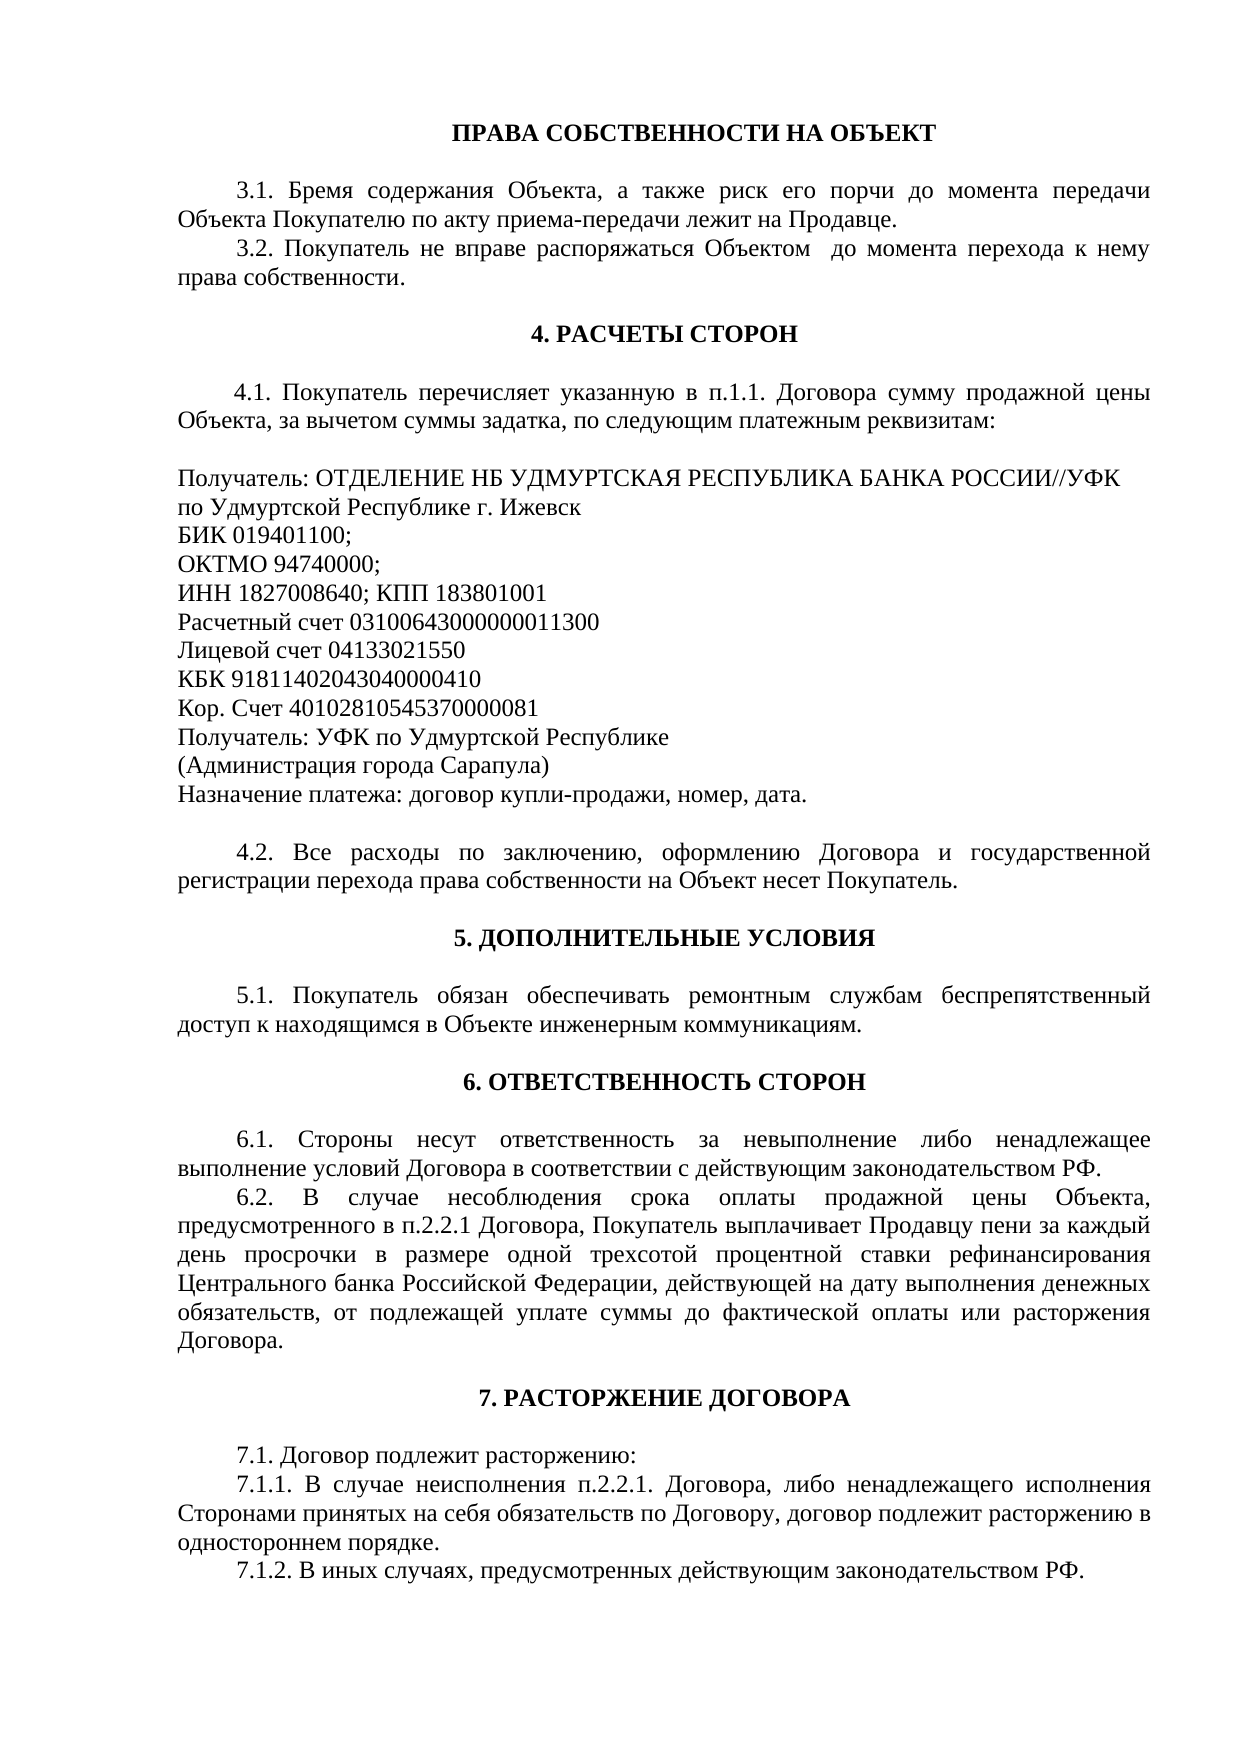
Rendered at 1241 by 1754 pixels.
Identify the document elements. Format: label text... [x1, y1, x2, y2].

text Назначение платежа: договор купли-продажи, номер, дата. [177, 779, 1152, 808]
text Кор. Счет 40102810545370000081 [177, 693, 1152, 722]
text Расчетный счет 03100643000000011300 [177, 607, 1152, 636]
text 7.1. Договор подлежит расторжению: [177, 1441, 1152, 1469]
text 3.2. Покупатель не вправе распоряжаться Объектом до момента перехода к нему права собственности. [177, 233, 1152, 291]
text 6.1. Стороны несут ответственность за невыполнение либо ненадлежащее выполнение условий Договора в соответствии с действующим законодательством РФ. [177, 1124, 1152, 1182]
text 5.1. Покупатель обязан обеспечивать ремонтным службам беспрепятственный доступ к находящимся в Объекте инженерным коммуникациям. [177, 981, 1152, 1038]
text ОКТМО 94740000; [177, 549, 1152, 578]
text 4.2. Все расходы по заключению, оформлению Договора и государственной регистрации перехода права собственности на Объект несет Покупатель. [177, 837, 1152, 894]
text ИНН 1827008640; КПП 183801001 [177, 578, 1152, 607]
text 3.1. Бремя содержания Объекта, а также риск его порчи до момента передачи Объекта Покупателю по акту приема-передачи лежит на Продавце. [177, 176, 1152, 233]
text БИК 019401100; [177, 521, 1152, 549]
text Получатель: УФК по Удмуртской Республике [177, 722, 1152, 751]
text (Администрация города Сарапула) [177, 751, 1152, 779]
text ПРАВА СОБСТВЕННОСТИ НА ОБЪЕКТ [177, 118, 1152, 147]
text 7.1.1. В случае неисполнения п.2.2.1. Договора, либо ненадлежащего исполнения Сторонами принятых на себя обязательств по Договору, договор подлежит расторжению в одностороннем порядке. [177, 1469, 1152, 1556]
text 7.1.2. В иных случаях, предусмотренных действующим законодательством РФ. [177, 1556, 1152, 1584]
text 6. ОТВЕТСТВЕННОСТЬ СТОРОН [177, 1067, 1152, 1096]
text КБК 91811402043040000410 [177, 664, 1152, 693]
text Лицевой счет 04133021550 [177, 636, 1152, 664]
text 4. РАСЧЕТЫ СТОРОН [177, 319, 1152, 348]
text 5. ДОПОЛНИТЕЛЬНЫЕ УСЛОВИЯ [177, 923, 1152, 952]
text 6.2. В случае несоблюдения срока оплаты продажной цены Объекта, предусмотренного в п.2.2.1 Договора, Покупатель выплачивает Продавцу пени за каждый день просрочки в размере одной трехсотой процентной ставки рефинансирования Центрального банка Российской Федерации, действующей на дату выполнения денежных обязательств, от подлежащей уплате суммы до фактической оплаты или расторжения Договора. [177, 1182, 1152, 1354]
text 7. РАСТОРЖЕНИЕ ДОГОВОРА [177, 1383, 1152, 1412]
text Получатель: ОТДЕЛЕНИЕ НБ УДМУРТСКАЯ РЕСПУБЛИКА БАНКА РОССИИ//УФК по Удмуртской Республике г. Ижевск [177, 463, 1152, 521]
text 4.1. Покупатель перечисляет указанную в п.1.1. Договора сумму продажной цены Объекта, за вычетом суммы задатка, по следующим платежным реквизитам: [177, 377, 1152, 434]
